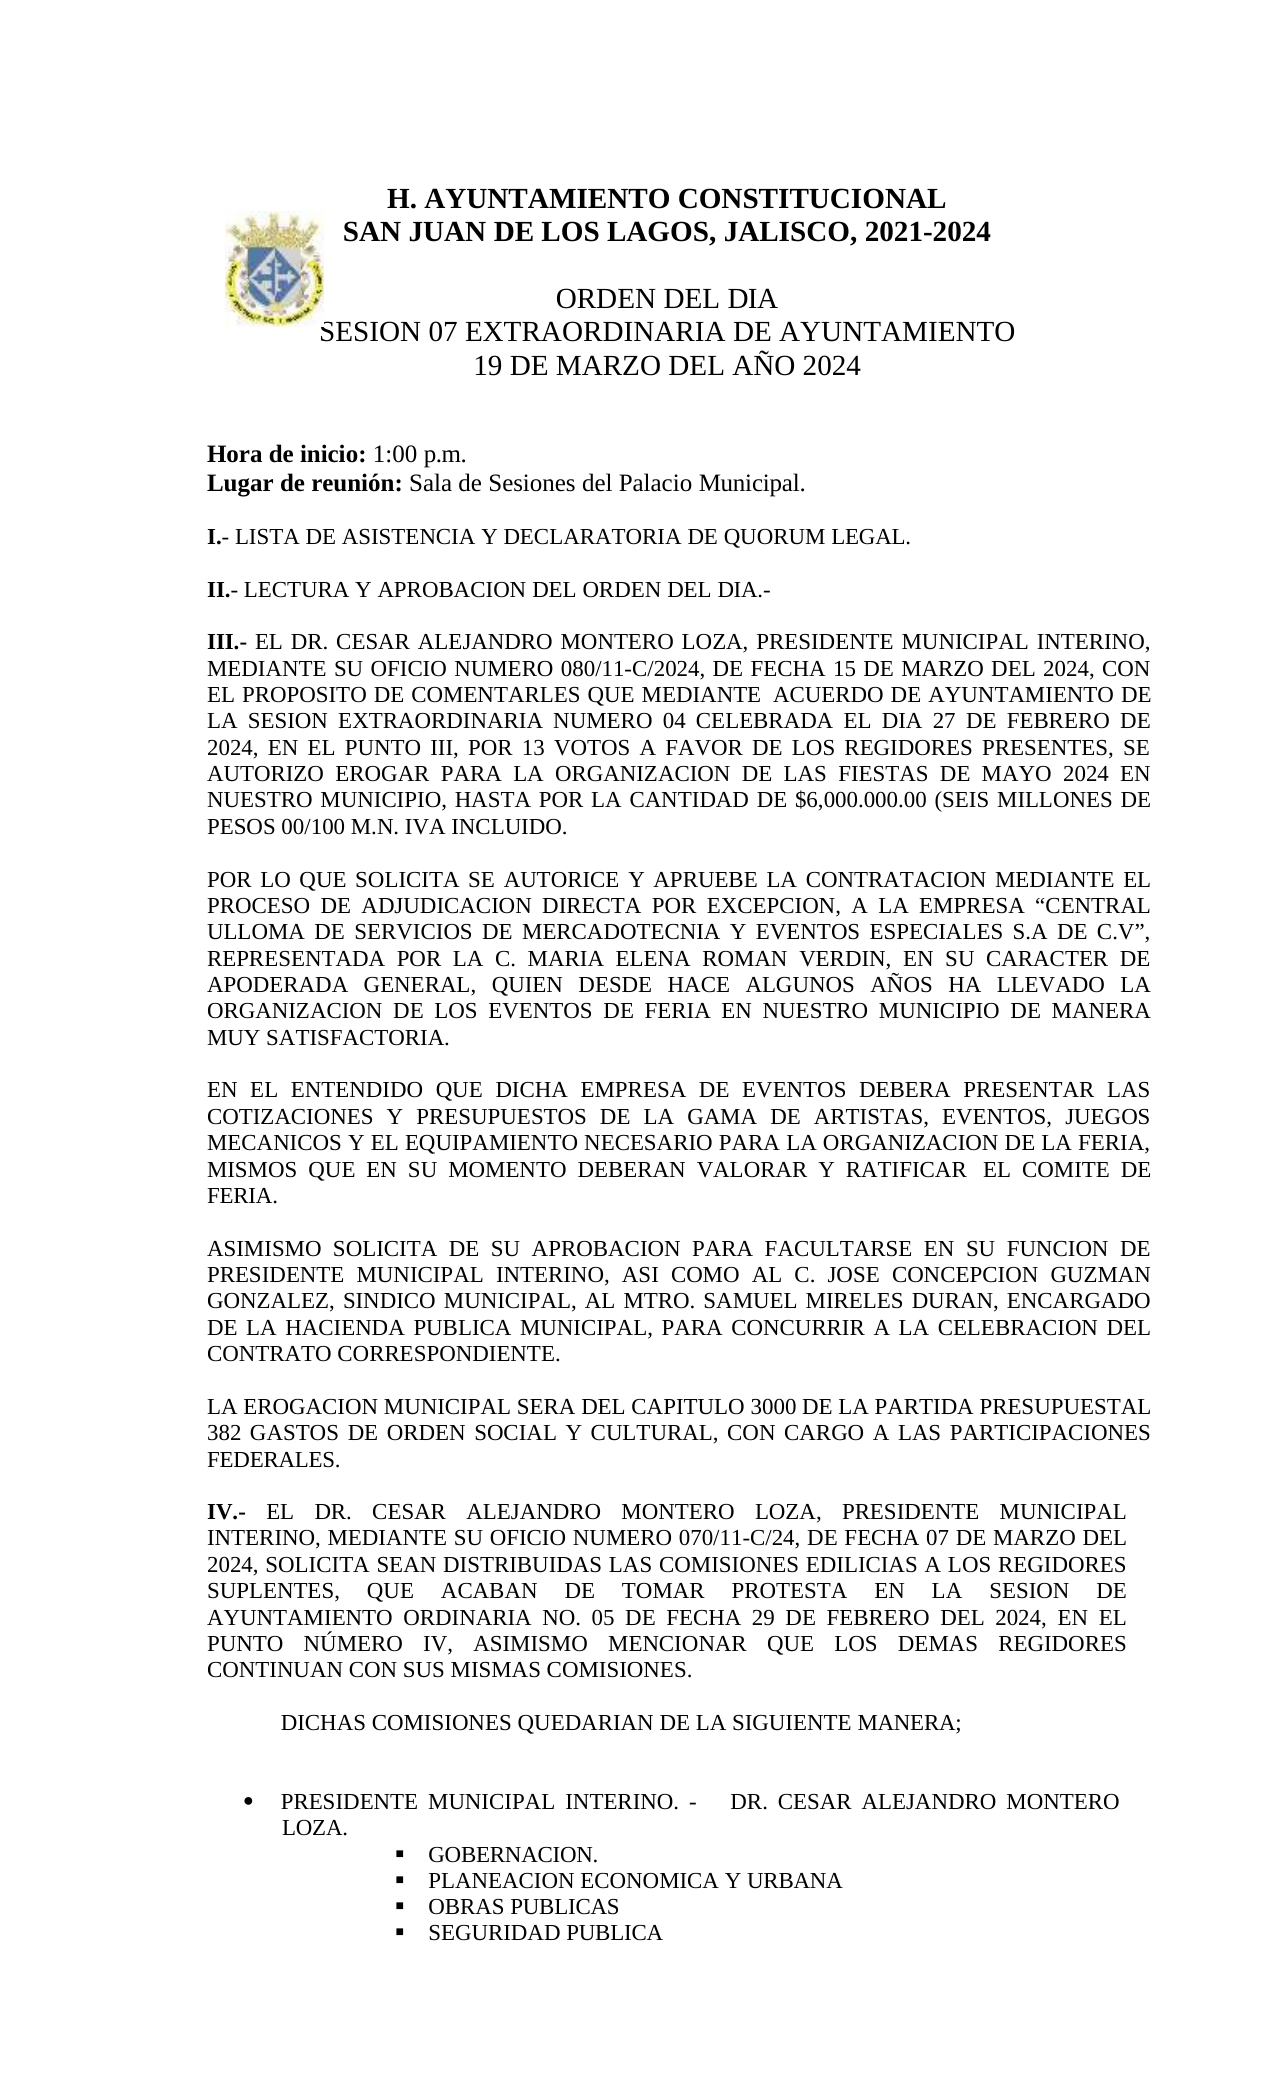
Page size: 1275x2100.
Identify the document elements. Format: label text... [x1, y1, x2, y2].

text IV.- EL DR. CESAR ALEJANDRO MONTERO LOZA, PRESIDENTE MUNICIPAL INTERINO, MEDIANTE SU OFICIO NUMERO 070/11-C/24, DE FECHA 07 DE MARZO DEL 2024, SOLICITA SEAN DISTRIBUIDAS LAS COMISIONES EDILICIAS A LOS REGIDORES SUPLENTES, QUE ACABAN DE TOMAR PROTESTA EN LA SESION DE AYUNTAMIENTO ORDINARIA NO. 05 DE FECHA 29 DE FEBRERO DEL 2024, EN EL PUNTO NÚMERO IV, ASIMISMO MENCIONAR QUE LOS DEMAS REGIDORES CONTINUAN CON SUS MISMAS COMISIONES. [207, 1498, 1128, 1683]
text ASIMISMO SOLICITA DE SU APROBACION PARA FACULTARSE EN SU FUNCION DE PRESIDENTE MUNICIPAL INTERINO, ASI COMO AL C. JOSE CONCEPCION GUZMAN GONZALEZ, SINDICO MUNICIPAL, AL MTRO. SAMUEL MIRELES DURAN, ENCARGADO DE LA HACIENDA PUBLICA MUNICIPAL, PARA CONCURRIR A LA CELEBRACION DEL CONTRATO CORRESPONDIENTE. [207, 1234, 1152, 1366]
list GOBERNACION. [394, 1841, 1162, 1867]
text LA EROGACION MUNICIPAL SERA DEL CAPITULO 3000 DE LA PARTIDA PRESUPUESTAL 382 GASTOS DE ORDEN SOCIAL Y CULTURAL, CON CARGO A LAS PARTICIPACIONES FEDERALES. [207, 1393, 1152, 1472]
text EN EL ENTENDIDO QUE DICHA EMPRESA DE EVENTOS DEBERA PRESENTAR LAS COTIZACIONES Y PRESUPUESTOS DE LA GAMA DE ARTISTAS, EVENTOS, JUEGOS MECANICOS Y EL EQUIPAMIENTO NECESARIO PARA LA ORGANIZACION DE LA FERIA, MISMOS QUE EN SU MOMENTO DEBERAN VALORAR Y RATIFICAR EL COMITE DE FERIA. [207, 1077, 1151, 1208]
list OBRAS PUBLICAS [394, 1893, 1162, 1920]
text II.- LECTURA Y APROBACION DEL ORDEN DEL DIA.- [207, 576, 1162, 602]
text I.- LISTA DE ASISTENCIA Y DECLARATORIA DE QUORUM LEGAL. [207, 523, 1162, 549]
list PRESIDENTE MUNICIPAL INTERINO. - DR. CESAR ALEJANDRO MONTERO LOZA. [244, 1788, 1128, 1841]
text POR LO QUE SOLICITA SE AUTORICE Y APRUEBE LA CONTRATACION MEDIANTE EL PROCESO DE ADJUDICACION DIRECTA POR EXCEPCION, A LA EMPRESA “CENTRAL ULLOMA DE SERVICIOS DE MERCADOTECNIA Y EVENTOS ESPECIALES S.A DE C.V”, REPRESENTADA POR LA C. MARIA ELENA ROMAN VERDIN, EN SU CARACTER DE APODERADA GENERAL, QUIEN DESDE HACE ALGUNOS AÑOS HA LLEVADO LA ORGANIZACION DE LOS EVENTOS DE FERIA EN NUESTRO MUNICIPIO DE MANERA MUY SATISFACTORIA. [207, 866, 1152, 1050]
list SEGURIDAD PUBLICA [394, 1920, 1162, 1946]
text ORDEN DEL DIA [324, 281, 1026, 314]
text Hora de inicio: 1:00 p.m. [207, 439, 1162, 468]
picture [224, 211, 324, 327]
title H. AYUNTAMIENTO CONSTITUCIONAL SAN JUAN DE LOS LAGOS, JALISCO, 2021-2024 [343, 181, 1002, 248]
list PLANEACION ECONOMICA Y URBANA [394, 1867, 1162, 1893]
text DICHAS COMISIONES QUEDARIAN DE LA SIGUIENTE MANERA; [281, 1709, 1162, 1736]
text SESION 07 EXTRAORDINARIA DE AYUNTAMIENTO 19 DE MARZO DEL AÑO 2024 [308, 314, 1026, 382]
text Lugar de reunión: Sala de Sesiones del Palacio Municipal. [207, 468, 1162, 496]
text III.- EL DR. CESAR ALEJANDRO MONTERO LOZA, PRESIDENTE MUNICIPAL INTERINO, MEDIANTE SU OFICIO NUMERO 080/11-C/2024, DE FECHA 15 DE MARZO DEL 2024, CON EL PROPOSITO DE COMENTARLES QUE MEDIANTE ACUERDO DE AYUNTAMIENTO DE LA SESION EXTRAORDINARIA NUMERO 04 CELEBRADA EL DIA 27 DE FEBRERO DE 2024, EN EL PUNTO III, POR 13 VOTOS A FAVOR DE LOS REGIDORES PRESENTES, SE AUTORIZO EROGAR PARA LA ORGANIZACION DE LAS FIESTAS DE MAYO 2024 EN NUESTRO MUNICIPIO, HASTA POR LA CANTIDAD DE $6,000.000.00 (SEIS MILLONES DE PESOS 00/100 M.N. IVA INCLUIDO. [207, 628, 1152, 839]
